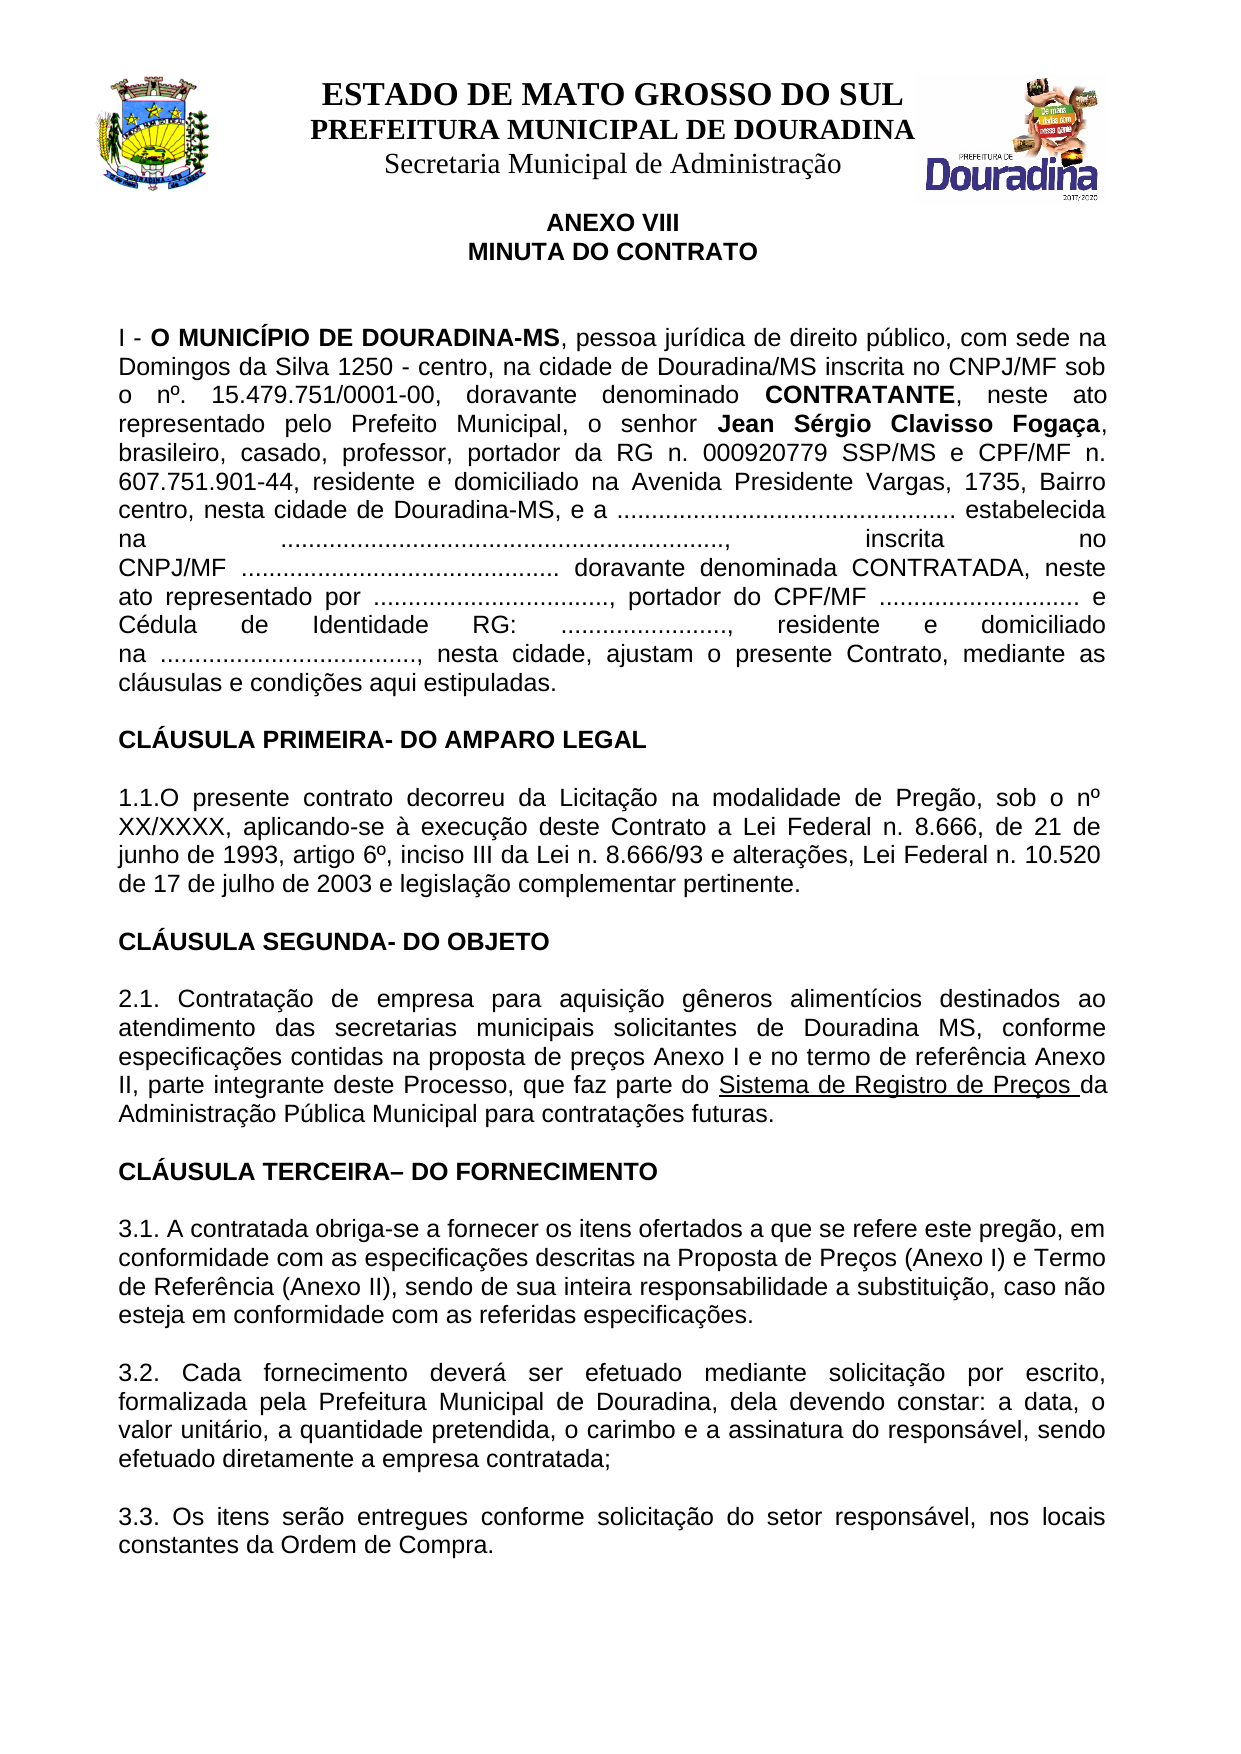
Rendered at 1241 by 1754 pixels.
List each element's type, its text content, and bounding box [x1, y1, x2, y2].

text 3.2. Cada fornecimento deverá ser efetuado mediante solicitação por escrito, formalizada pela Prefeitura Municipal de Douradina, dela devendo constar: a data, o valor unitário, a quantidade pretendida, o carimbo e a assinatura do responsável, sendo efetuado diretamente a empresa contratada; [118, 1358, 1107, 1473]
picture [915, 74, 1108, 204]
text ANEXO VIII [118, 208, 1107, 237]
text 3.1. A contratada obriga-se a fornecer os itens ofertados a que se refere este pregão, em conformidade com as especificações descritas na Proposta de Preços (Anexo I) e Termo de Referência (Anexo II), sendo de sua inteira responsabilidade a substituição, caso não esteja em conformidade com as referidas especificações. [118, 1214, 1107, 1329]
text 3.3. Os itens serão entregues conforme solicitação do setor responsável, nos locais constantes da Ordem de Compra. [118, 1502, 1107, 1559]
text CLÁUSULA PRIMEIRA- DO AMPARO LEGAL [118, 726, 1107, 754]
picture [86, 63, 218, 201]
text 2.1. Contratação de empresa para aquisição gêneros alimentícios destinados ao atendimento das secretarias municipais solicitantes de Douradina MS, conforme especificações contidas na proposta de preços Anexo I e no termo de referência Anexo II, parte integrante deste Processo, que faz parte do Sistema de Registro de Preços da Administração Pública Municipal para contratações futuras. [118, 984, 1107, 1128]
text CLÁUSULA SEGUNDA- DO OBJETO [118, 927, 1107, 956]
text 1.1.O presente contrato decorreu da Licitação na modalidade de Pregão, sob o nº XX/XXXX, aplicando-se à execução deste Contrato a Lei Federal n. 8.666, de 21 de junho de 1993, artigo 6º, inciso III da Lei n. 8.666/93 e alterações, Lei Federal n. 10.520 de 17 de julho de 2003 e legislação complementar pertinente. [118, 783, 1102, 898]
text MINUTA DO CONTRATO [118, 237, 1107, 266]
text CLÁUSULA TERCEIRA– DO FORNECIMENTO [118, 1157, 1107, 1186]
text I - O MUNICÍPIO DE DOURADINA-MS, pessoa jurídica de direito público, com sede na Domingos da Silva 1250 - centro, na cidade de Douradina/MS inscrita no CNPJ/MF sob o nº. 15.479.751/0001-00, doravante denominado CONTRATANTE, neste ato representado pelo Prefeito Municipal, o senhor Jean Sérgio Clavisso Fogaça, brasileiro, casado, professor, portador da RG n. 000920779 SSP/MS e CPF/MF n. 607.751.901-44, residente e domiciliado na Avenida Presidente Vargas, 1735, Bairro centro, nesta cidade de Douradina-MS, e a ................................................. estabelecida na ................................................................, inscrita no CNPJ/MF .............................................. doravante denominada CONTRATADA, neste ato representado por .................................., portador do CPF/MF ............................. e Cédula de Identidade RG: ........................, residente e domiciliado na ....................................., nesta cidade, ajustam o presente Contrato, mediante as cláusulas e condições aqui estipuladas. [118, 323, 1107, 697]
